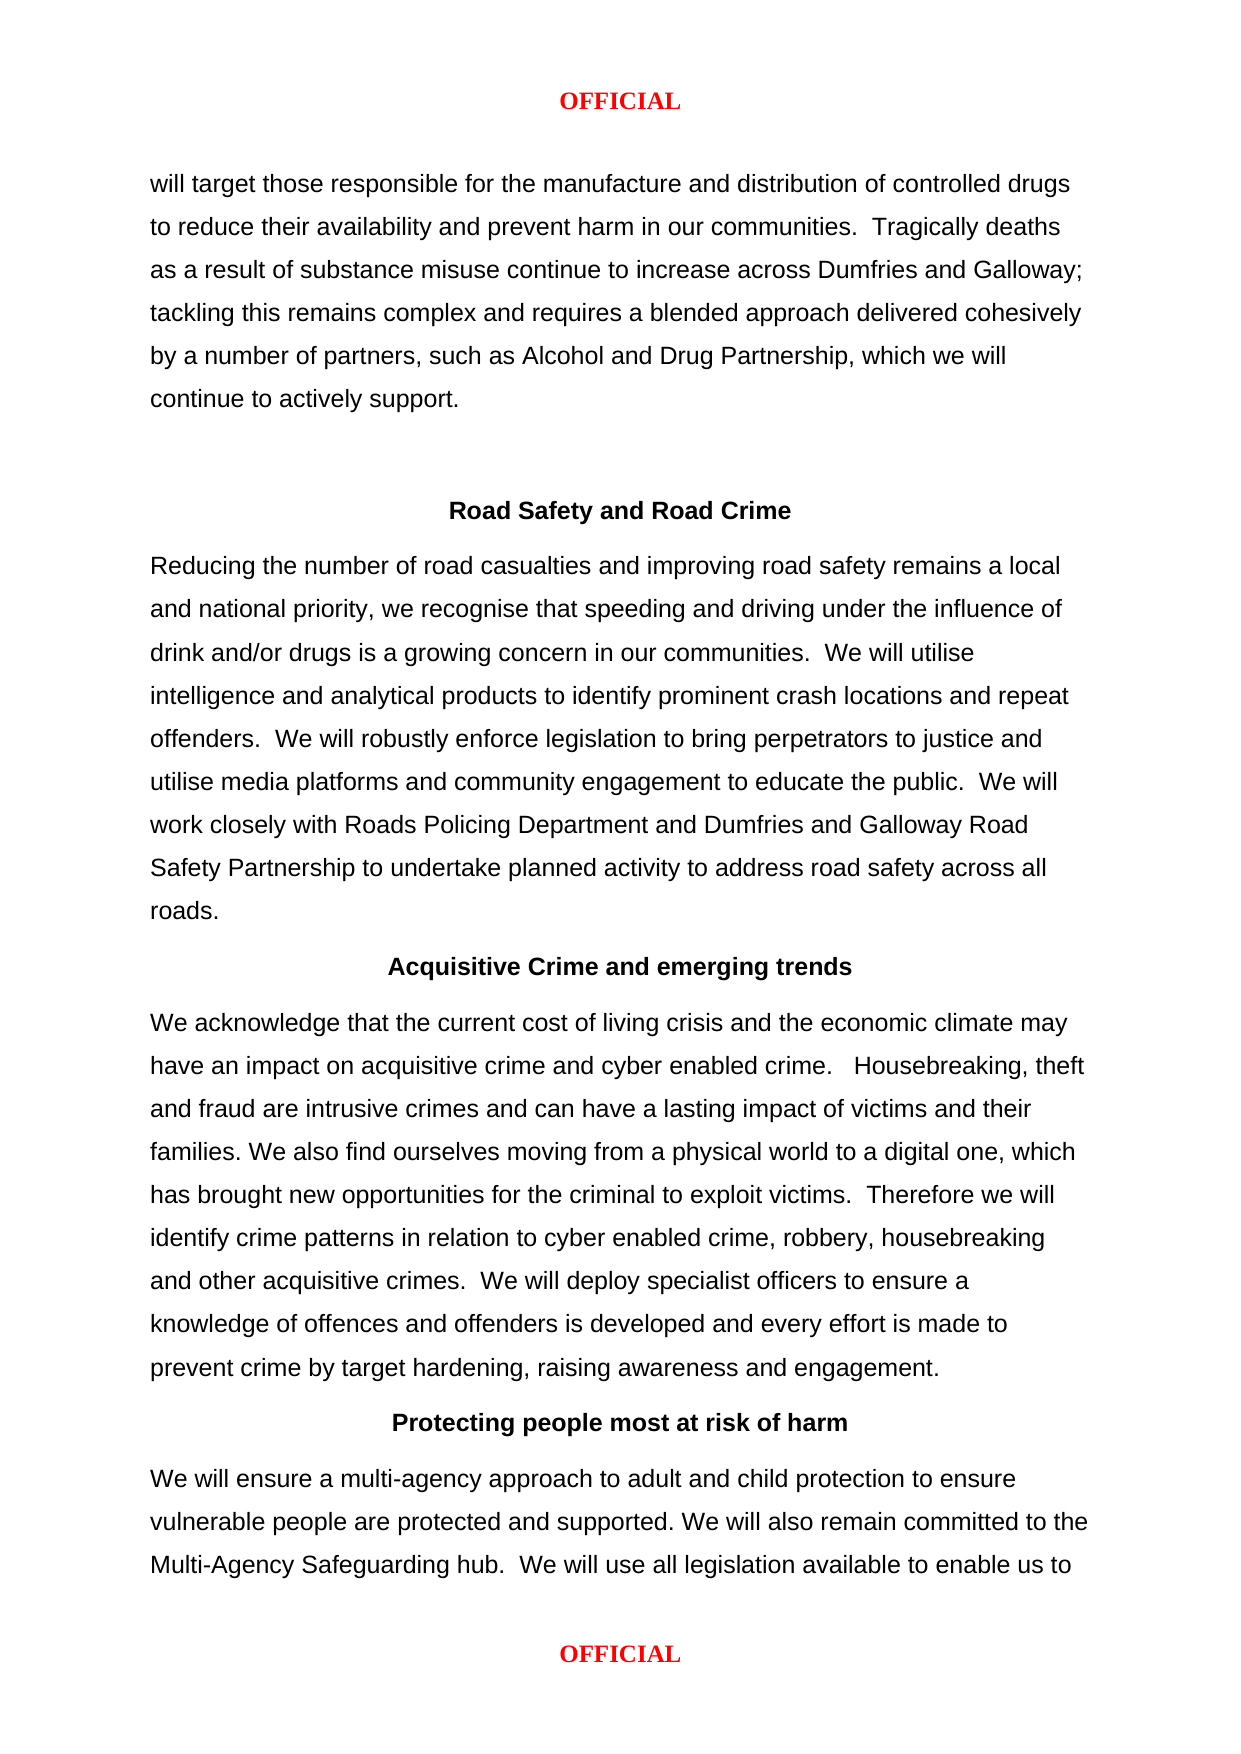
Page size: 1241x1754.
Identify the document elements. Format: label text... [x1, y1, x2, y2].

text Reducing the number of road casualties and improving road safety remains a local and national priority, we recognise that speeding and driving under the influence of drink and/or drugs is a growing concern in our communities. We will utilise intelligence and analytical products to identify prominent crash locations and repeat offenders. We will robustly enforce legislation to bring perpetrators to justice and utilise media platforms and community engagement to educate the public. We will work closely with Roads Policing Department and Dumfries and Galloway Road Safety Partnership to undertake planned activity to address road safety across all roads. [150, 551, 1090, 925]
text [150, 1464, 1090, 1579]
text Road Safety and Road Crime [150, 496, 1090, 524]
text Protecting people most at risk of harm [150, 1408, 1090, 1437]
text We acknowledge that the current cost of living crisis and the economic climate may have an impact on acquisitive crime and cyber enabled crime. Housebreaking, theft and fraud are intrusive crimes and can have a lasting impact of victims and their families. We also find ourselves moving from a physical world to a digital one, which has brought new opportunities for the criminal to exploit victims. Therefore we will identify crime patterns in relation to cyber enabled crime, robbery, housebreaking and other acquisitive crimes. We will deploy specialist officers to ensure a knowledge of offences and offenders is developed and every effort is made to prevent crime by target hardening, raising awareness and engagement. [150, 1007, 1090, 1381]
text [150, 169, 1090, 413]
text Acquisitive Crime and emerging trends [150, 952, 1090, 981]
